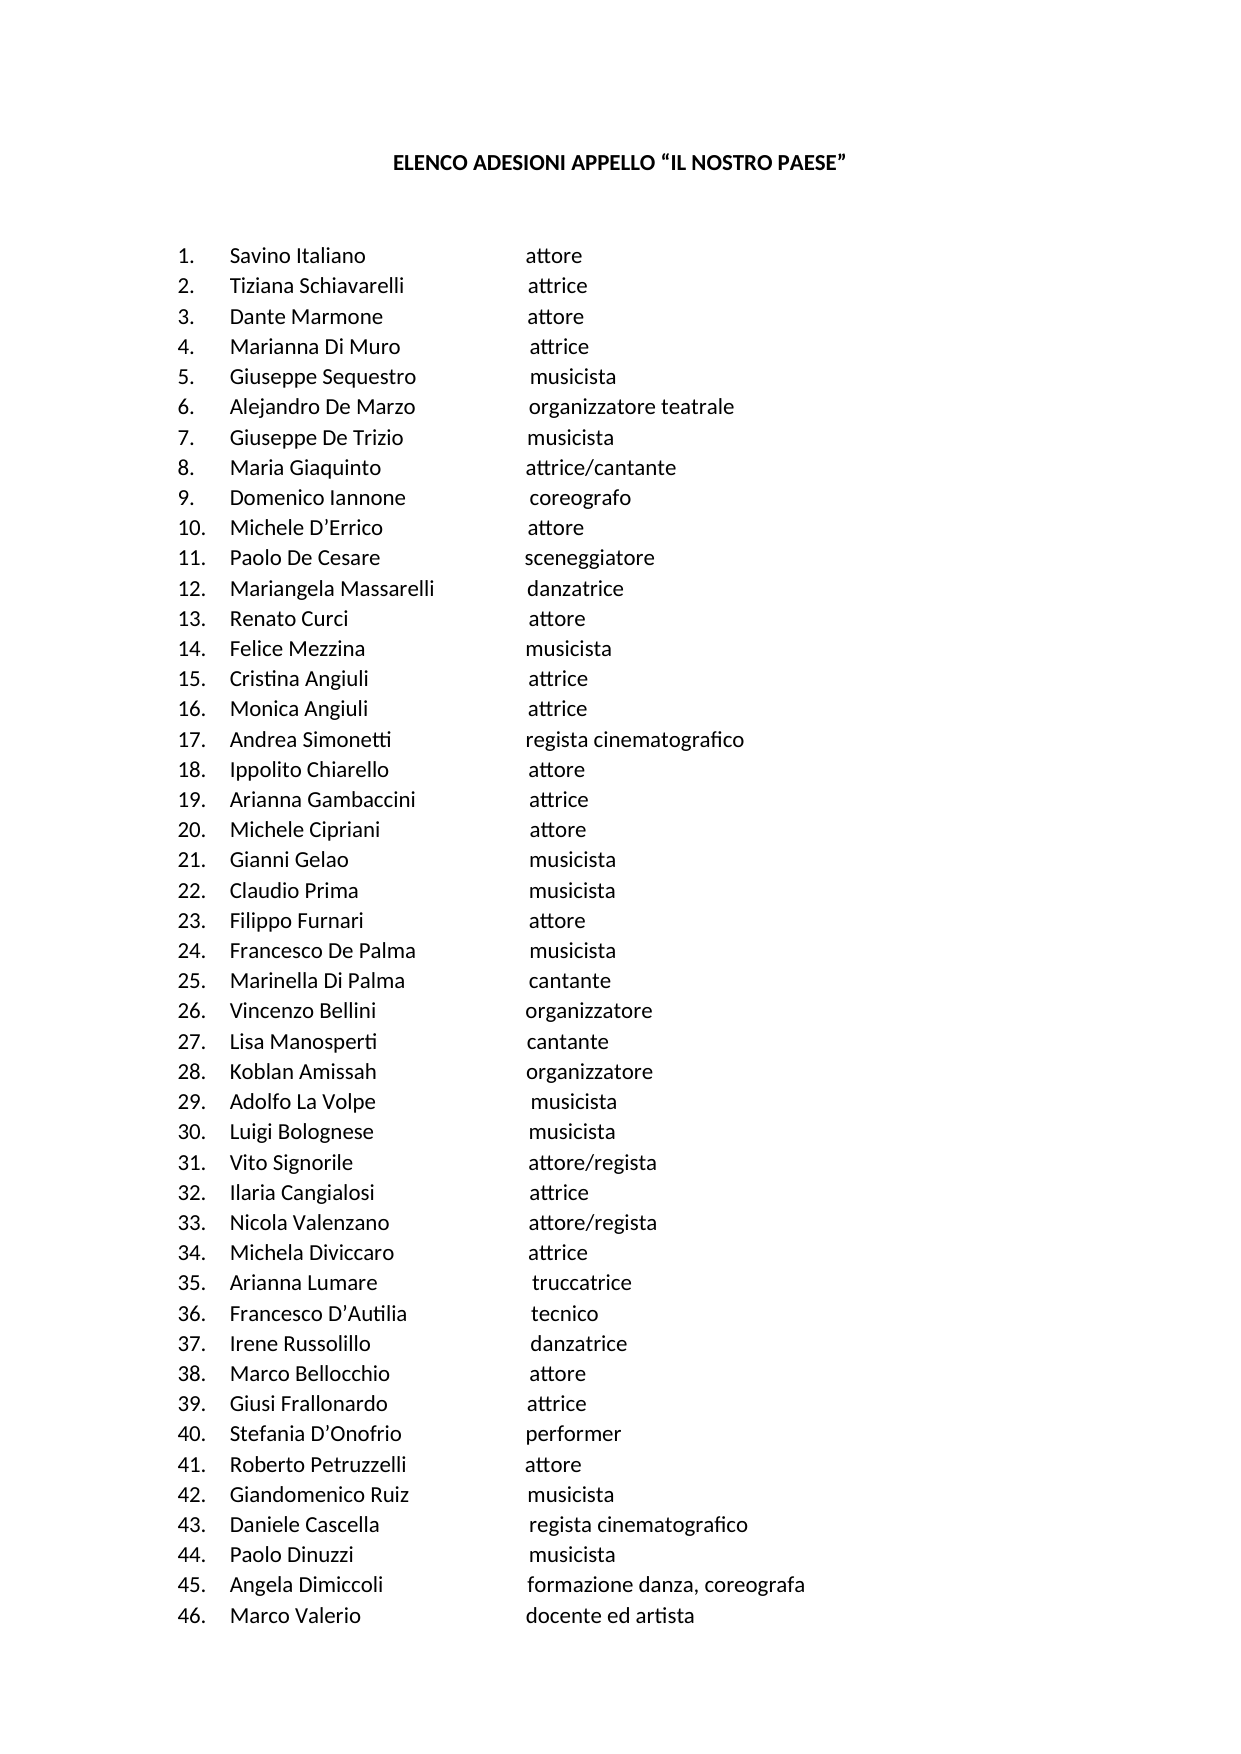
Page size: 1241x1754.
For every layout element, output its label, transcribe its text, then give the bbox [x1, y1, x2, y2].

list Koblan Amissah organizzatore [177, 1057, 1122, 1085]
list Irene Russolillo danzatrice [177, 1329, 1122, 1357]
list Nicola Valenzano attore/regista [177, 1208, 1122, 1236]
list Claudio Prima musicista [177, 876, 1122, 904]
list Daniele Cascella regista cinematografico [177, 1510, 1122, 1538]
list Andrea Simonetti regista cinematografico [177, 725, 1122, 753]
list Paolo Dinuzzi musicista [177, 1540, 1122, 1568]
list Michele Cipriani attore [177, 815, 1122, 843]
list Arianna Gambaccini attrice [177, 785, 1122, 813]
list Ilaria Cangialosi attrice [177, 1178, 1122, 1206]
list Mariangela Massarelli danzatrice [177, 574, 1122, 602]
list Giuseppe De Trizio musicista [177, 423, 1122, 451]
list Tiziana Schiavarelli attrice [177, 272, 1122, 299]
list Marianna Di Muro attrice [177, 332, 1122, 360]
list Domenico Iannone coreografo [177, 483, 1122, 511]
list Ippolito Chiarello attore [177, 755, 1122, 783]
list Renato Curci attore [177, 604, 1122, 632]
list Paolo De Cesare sceneggiatore [177, 543, 1122, 571]
list Lisa Manosperti cantante [177, 1027, 1122, 1055]
list Marinella Di Palma cantante [177, 966, 1122, 994]
list Stefania D’Onofrio performer [177, 1419, 1122, 1447]
list Adolfo La Volpe musicista [177, 1087, 1122, 1115]
list Angela Dimiccoli formazione danza, coreografa [177, 1571, 1122, 1598]
list Giuseppe Sequestro musicista [177, 362, 1122, 390]
list Monica Angiuli attrice [177, 694, 1122, 722]
list Roberto Petruzzelli attore [177, 1450, 1122, 1478]
text ELENCO ADESIONI APPELLO “IL NOSTRO PAESE” [118, 148, 1122, 176]
list Francesco De Palma musicista [177, 936, 1122, 964]
list Gianni Gelao musicista [177, 846, 1122, 873]
list Cristina Angiuli attrice [177, 664, 1122, 692]
list Filippo Furnari attore [177, 906, 1122, 934]
list Michela Diviccaro attrice [177, 1238, 1122, 1266]
list Giusi Frallonardo attrice [177, 1389, 1122, 1417]
list Giandomenico Ruiz musicista [177, 1480, 1122, 1508]
list Dante Marmone attore [177, 302, 1122, 330]
list Michele D’Errico attore [177, 513, 1122, 541]
list Felice Mezzina musicista [177, 634, 1122, 662]
list Vito Signorile attore/regista [177, 1148, 1122, 1176]
list Marco Valerio docente ed artista [177, 1601, 1122, 1629]
list Savino Italiano attore [177, 241, 1122, 269]
list Arianna Lumare truccatrice [177, 1268, 1122, 1296]
list Francesco D’Autilia tecnico [177, 1299, 1122, 1327]
list Vincenzo Bellini organizzatore [177, 997, 1122, 1024]
list Marco Bellocchio attore [177, 1359, 1122, 1387]
list Alejandro De Marzo organizzatore teatrale [177, 392, 1122, 420]
list Maria Giaquinto attrice/cantante [177, 453, 1122, 481]
list Luigi Bolognese musicista [177, 1117, 1122, 1145]
